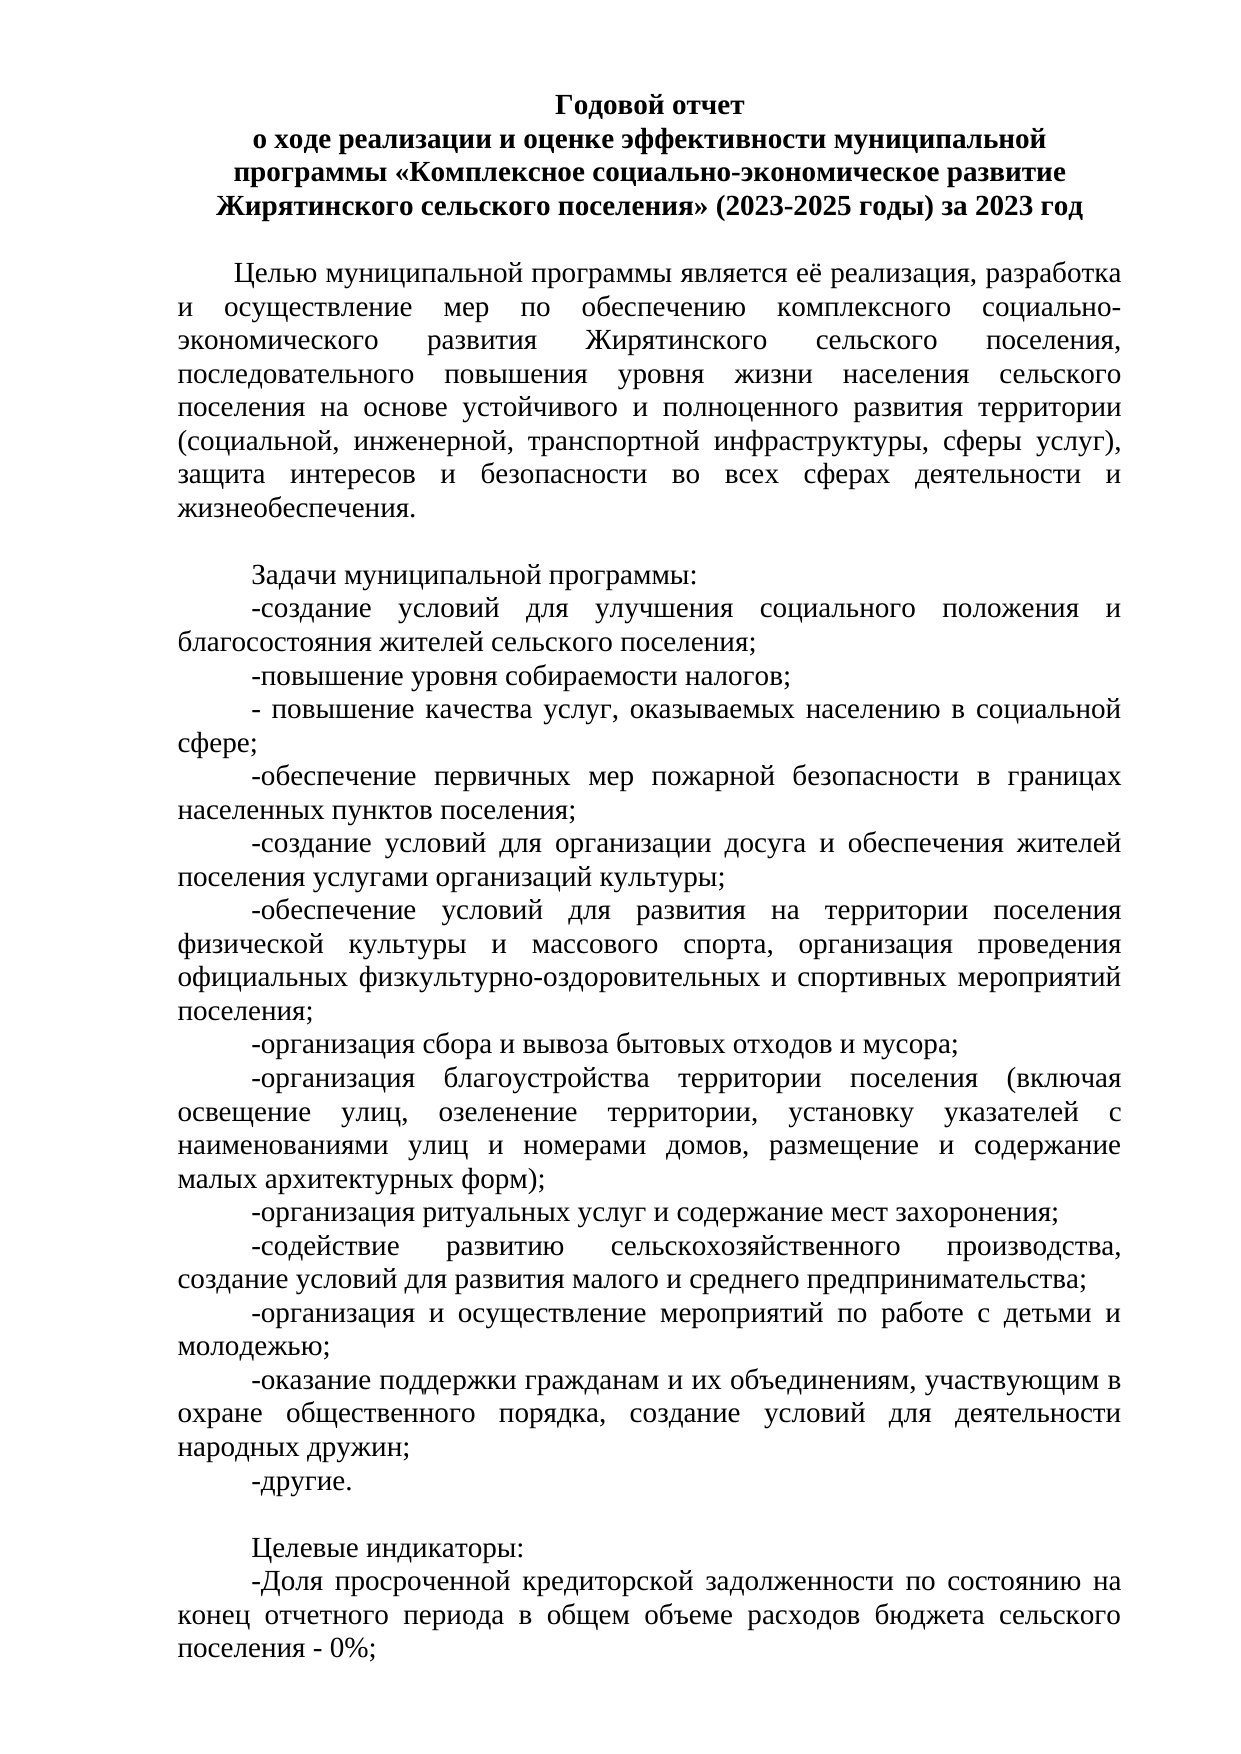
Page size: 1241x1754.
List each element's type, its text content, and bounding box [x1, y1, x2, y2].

text программы «Комплексное социально-экономическое развитие [177, 154, 1122, 188]
text -Доля просроченной кредиторской задолженности по состоянию на конец отчетного периода в общем объеме расходов бюджета сельского поселения - 0%; [177, 1563, 1122, 1664]
text -повышение уровня собираемости налогов; [177, 658, 1122, 691]
text о ходе реализации и оценке эффективности муниципальной [177, 121, 1122, 154]
text -создание условий для организации досуга и обеспечения жителей поселения услугами организаций культуры; [177, 825, 1122, 892]
text -организация и осуществление мероприятий по работе с детьми и молодежью; [177, 1295, 1122, 1362]
text Задачи муниципальной программы: [177, 557, 1122, 591]
text - повышение качества услуг, оказываемых населению в социальной сфере; [177, 691, 1122, 758]
text -содействие развитию сельскохозяйственного производства, создание условий для развития малого и среднего предпринимательства; [177, 1228, 1122, 1295]
text -другие. [177, 1463, 1122, 1496]
text -организация благоустройства территории поселения (включая освещение улиц, озеленение территории, установку указателей с наименованиями улиц и номерами домов, размещение и содержание малых архитектурных форм); [177, 1060, 1122, 1194]
text -обеспечение условий для развития на территории поселения физической культуры и массового спорта, организация проведения официальных физкультурно-оздоровительных и спортивных мероприятий поселения; [177, 892, 1122, 1027]
text -организация ритуальных услуг и содержание мест захоронения; [177, 1194, 1122, 1228]
text Годовой отчет [177, 87, 1122, 121]
text Целевые индикаторы: [177, 1530, 1122, 1563]
text -обеспечение первичных мер пожарной безопасности в границах населенных пунктов поселения; [177, 758, 1122, 825]
text -организация сбора и вывоза бытовых отходов и мусора; [177, 1027, 1122, 1060]
text Жирятинского сельского поселения» (2023-2025 годы) за 2023 год [177, 188, 1122, 222]
text Целью муниципальной программы является её реализация, разработка и осуществление мер по обеспечению комплексного социально-экономического развития Жирятинского сельского поселения, последовательного повышения уровня жизни населения сельского поселения на основе устойчивого и полноценного развития территории (социальной, инженерной, транспортной инфраструктуры, сферы услуг), защита интересов и безопасности во всех сферах деятельности и жизнеобеспечения. [177, 255, 1122, 523]
text -оказание поддержки гражданам и их объединениям, участвующим в охране общественного порядка, создание условий для деятельности народных дружин; [177, 1362, 1122, 1463]
text -создание условий для улучшения социального положения и благосостояния жителей сельского поселения; [177, 591, 1122, 658]
